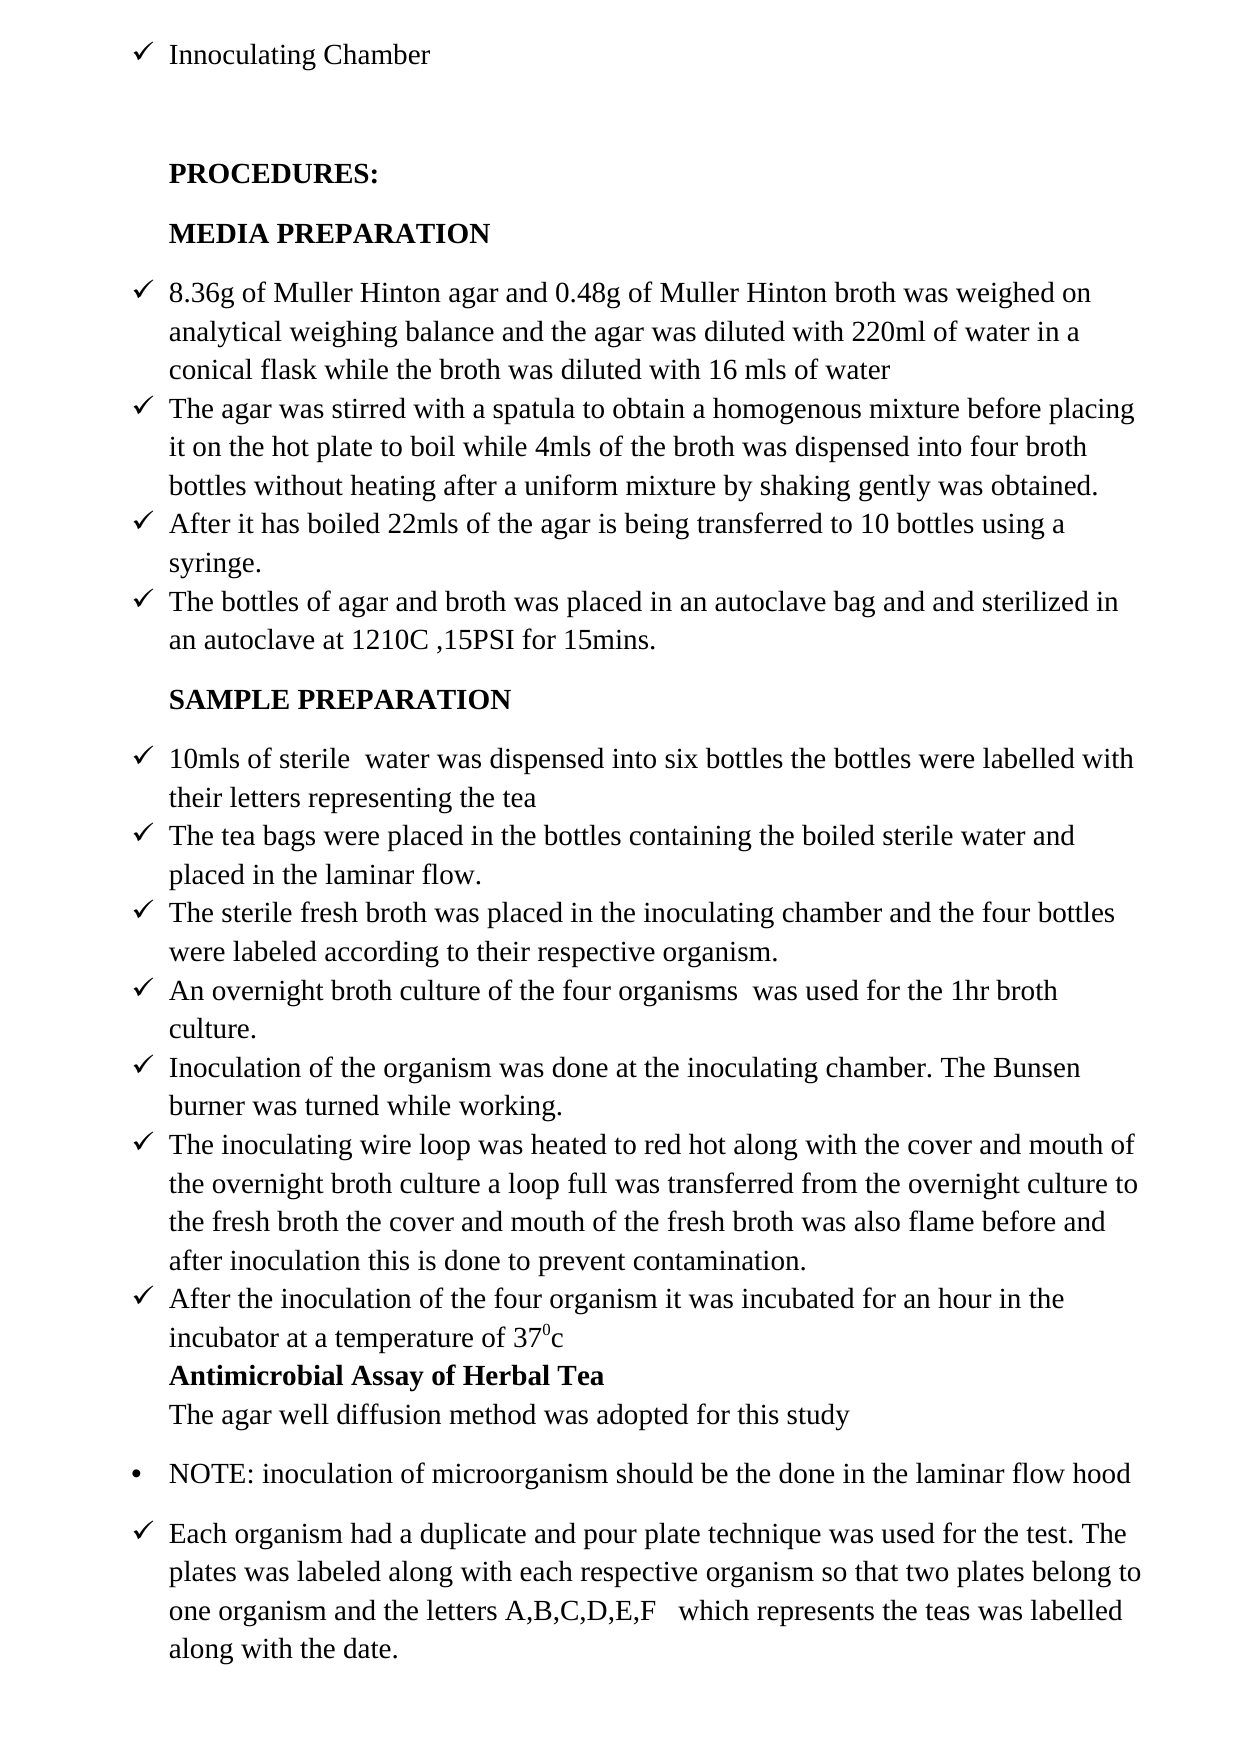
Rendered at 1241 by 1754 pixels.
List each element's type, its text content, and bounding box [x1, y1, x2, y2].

list Innoculating Chamber [131, 37, 1143, 71]
list 8.36g of Muller Hinton agar and 0.48g of Muller Hinton broth was weighed on analytical weighing balance and the agar was diluted with 220ml of water in a conical flask while the broth was diluted with 16 mls of water [131, 275, 1143, 386]
text SAMPLE PREPARATION [169, 682, 1143, 715]
list An overnight broth culture of the four organisms was used for the 1hr broth culture. [131, 973, 1143, 1045]
list The inoculating wire loop was heated to red hot along with the cover and mouth of the overnight broth culture a loop full was transferred from the overnight culture to the fresh broth the cover and mouth of the fresh broth was also flame before and after inoculation this is done to prevent contamination. [131, 1127, 1143, 1276]
list Antimicrobial Assay of Herbal Tea [169, 1358, 1143, 1392]
list After the inoculation of the four organism it was incubated for an hour in the incubator at a temperature of 370c [131, 1281, 1143, 1353]
list NOTE: inoculation of microorganism should be the done in the laminar flow hood [131, 1456, 1143, 1490]
list After it has boiled 22mls of the agar is being transferred to 10 bottles using a syringe. [131, 507, 1143, 579]
list The bottles of agar and broth was placed in an autoclave bag and and sterilized in an autoclave at 1210C ,15PSI for 15mins. [131, 584, 1143, 656]
list 10mls of sterile water was dispensed into six bottles the bottles were labelled with their letters representing the tea [131, 741, 1143, 813]
list The sterile fresh broth was placed in the inoculating chamber and the four bottles were labeled according to their respective organism. [131, 896, 1143, 968]
list The agar well diffusion method was adopted for this study [169, 1397, 1143, 1431]
list Each organism had a duplicate and pour plate technique was used for the test. The plates was labeled along with each respective organism so that two plates belong to one organism and the letters A,B,C,D,E,F which represents the teas was labelled along with the date. [131, 1516, 1143, 1665]
list The agar was stirred with a spatula to obtain a homogenous mixture before placing it on the hot plate to boil while 4mls of the broth was dispensed into four broth bottles without heating after a uniform mixture by shaking gently was obtained. [131, 391, 1143, 502]
list The tea bags were placed in the bottles containing the boiled sterile water and placed in the laminar flow. [131, 818, 1143, 891]
text MEDIA PREPARATION [169, 216, 1143, 249]
text PROCEDURES: [169, 156, 1143, 190]
list Inoculation of the organism was done at the inoculating chamber. The Bunsen burner was turned while working. [131, 1050, 1143, 1122]
